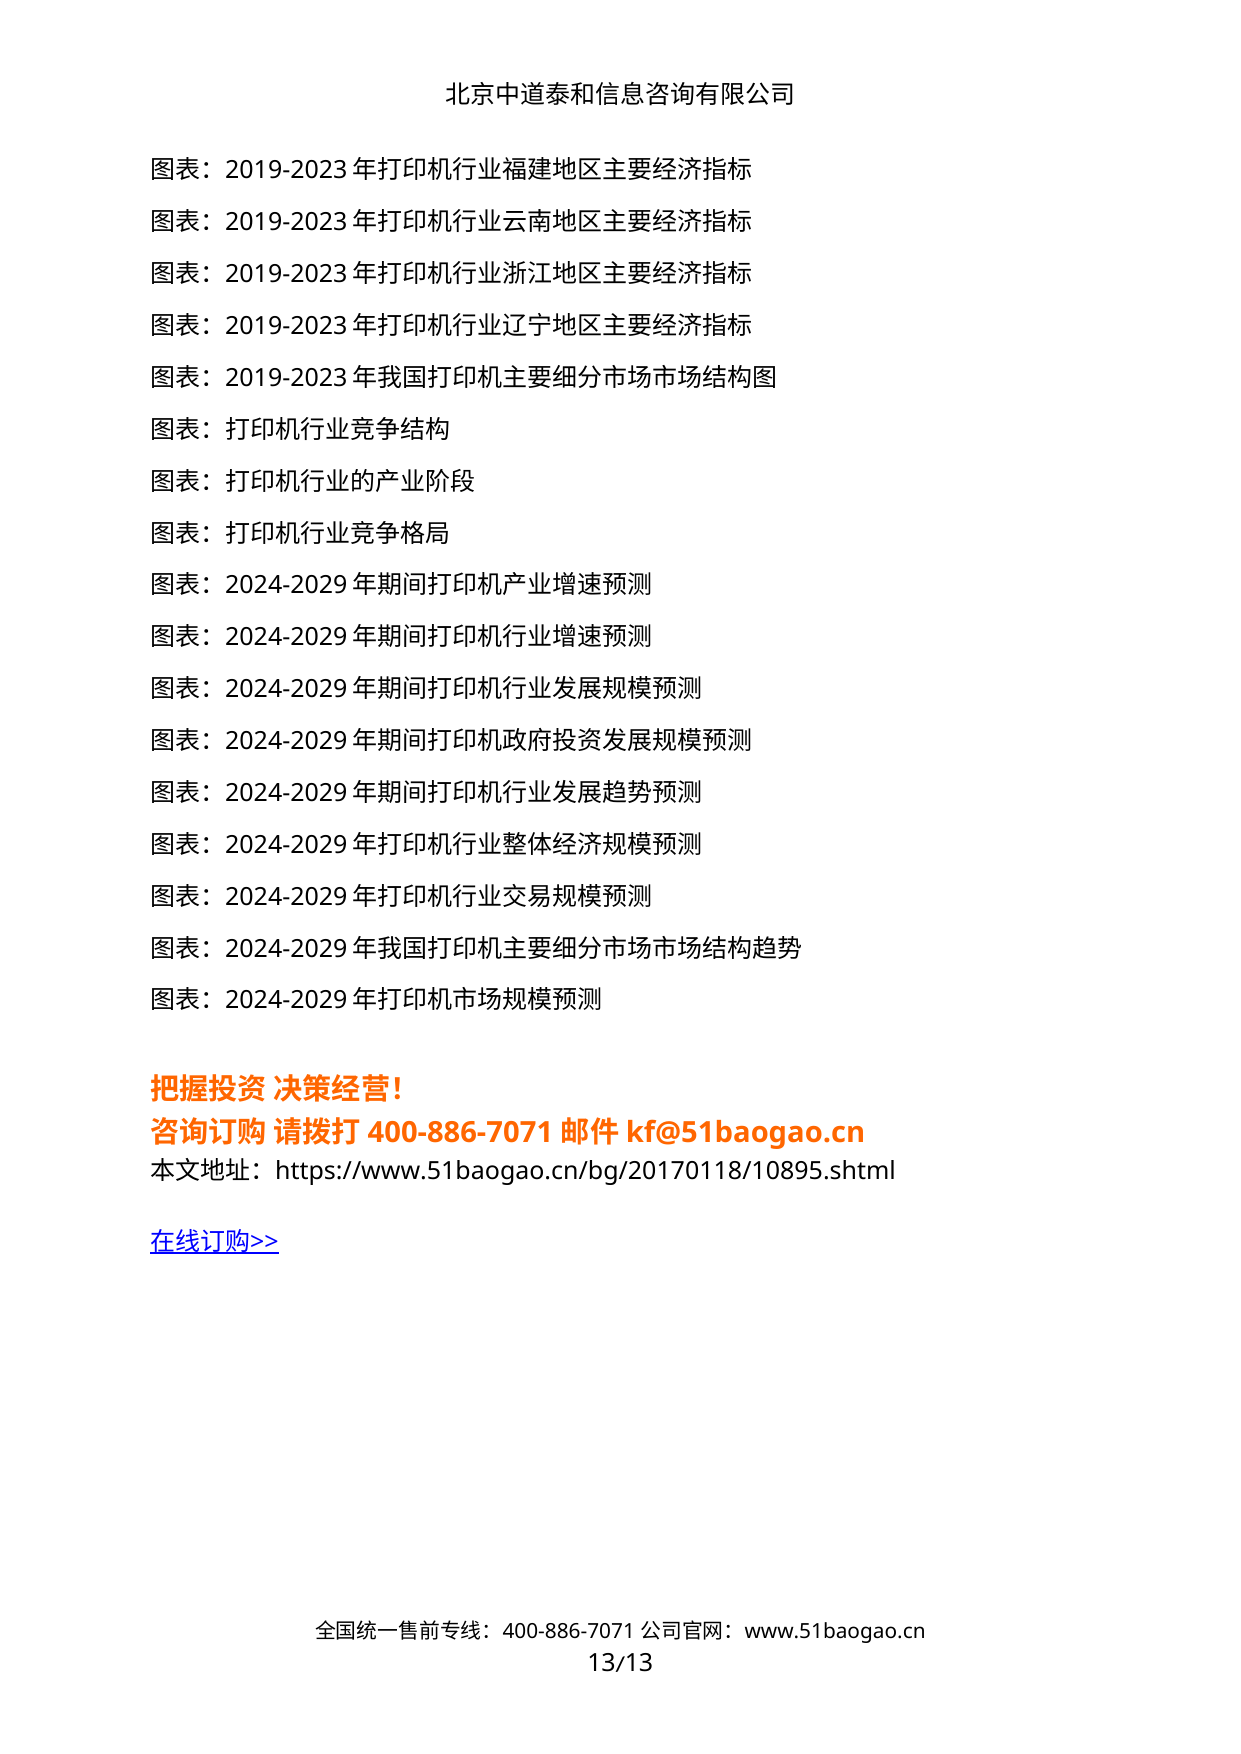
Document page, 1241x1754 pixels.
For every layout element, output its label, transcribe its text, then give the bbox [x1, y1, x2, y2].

text 图表：2024-2029年期间打印机产业增速预测 [150, 565, 1090, 601]
text 图表：2024-2029年打印机行业交易规模预测 [150, 876, 1090, 912]
text 图表：2024-2029年打印机行业整体经济规模预测 [150, 824, 1090, 861]
text 图表：打印机行业的产业阶段 [150, 461, 1090, 497]
text 图表：打印机行业竞争结构 [150, 409, 1090, 446]
text 图表：2024-2029年期间打印机政府投资发展规模预测 [150, 721, 1090, 757]
text 图表：2024-2029年期间打印机行业增速预测 [150, 617, 1090, 653]
text 把握投资 决策经营！咨询订购 请拨打 400-886-7071 邮件 kf@51baogao.cn本文地址：https://www.51baogao.cn/bg/20170118/10895.shtml [150, 1032, 1090, 1187]
text 图表：2024-2029年我国打印机主要细分市场市场结构趋势 [150, 928, 1090, 964]
text 图表：2024-2029年期间打印机行业发展规模预测 [150, 669, 1090, 705]
text 在线订购>> [150, 1187, 1090, 1257]
text 图表：2019-2023年我国打印机主要细分市场市场结构图 [150, 357, 1090, 394]
text 图表：打印机行业竞争格局 [150, 513, 1090, 549]
text 图表：2024-2029年期间打印机行业发展趋势预测 [150, 772, 1090, 809]
text 图表：2024-2029年打印机市场规模预测 [150, 980, 1090, 1016]
text 图表：2019-2023年打印机行业福建地区主要经济指标 [150, 150, 1090, 186]
text 图表：2019-2023年打印机行业云南地区主要经济指标 [150, 202, 1090, 238]
text 图表：2019-2023年打印机行业辽宁地区主要经济指标 [150, 306, 1090, 342]
text 图表：2019-2023年打印机行业浙江地区主要经济指标 [150, 254, 1090, 290]
